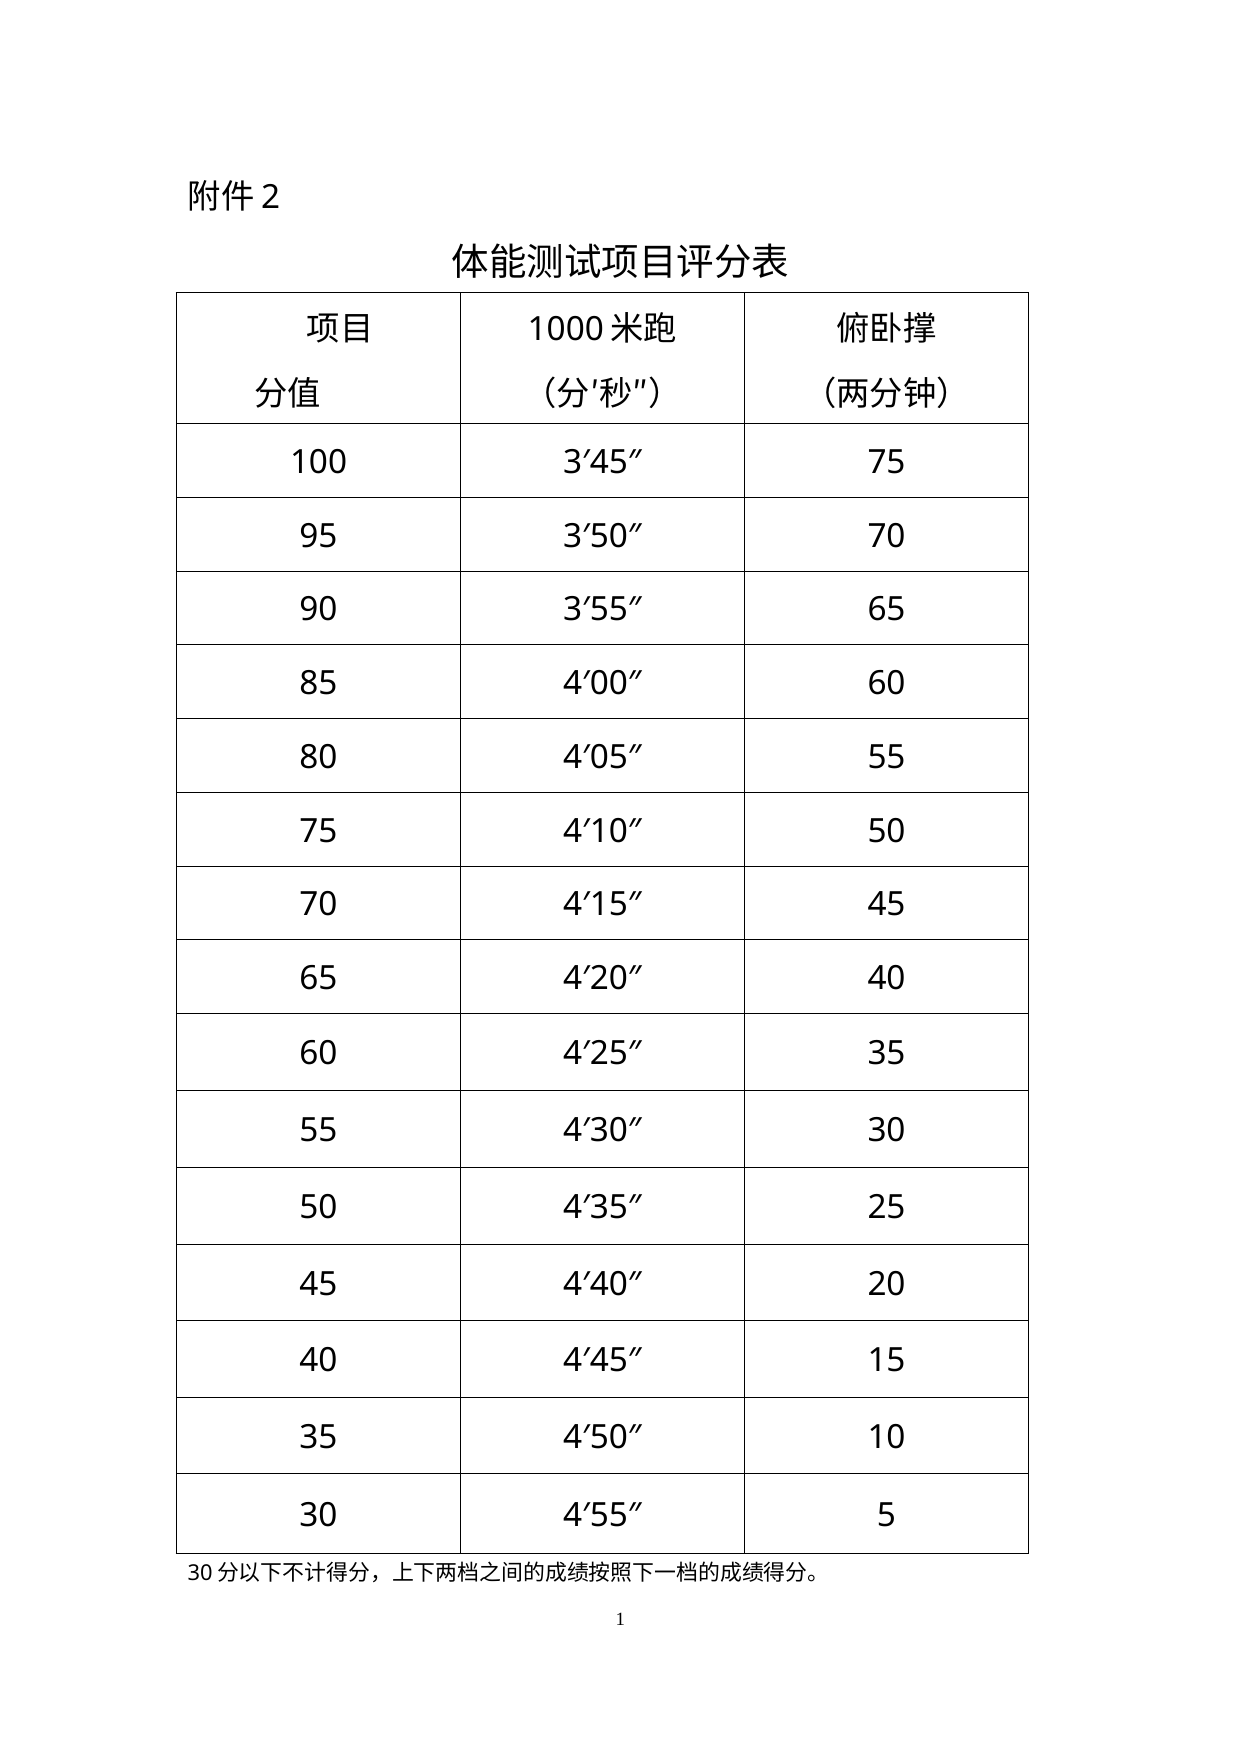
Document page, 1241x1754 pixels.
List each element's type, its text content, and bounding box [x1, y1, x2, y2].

table_cell 60 [177, 1014, 460, 1089]
table_cell 35 [745, 1014, 1028, 1089]
table_cell 70 [177, 867, 460, 939]
table_header 项目 分值 [177, 293, 460, 423]
table_cell 4′00″ [461, 645, 744, 718]
table_cell 4′05″ [461, 719, 744, 792]
table_cell 3′50″ [461, 498, 744, 571]
table_cell 40 [745, 940, 1028, 1013]
table_cell 4′35″ [461, 1168, 744, 1243]
table_cell 65 [745, 572, 1028, 644]
table_cell 3′45″ [461, 424, 744, 497]
table_cell 90 [177, 572, 460, 644]
table_cell 85 [177, 645, 460, 718]
table_cell 25 [745, 1168, 1028, 1243]
table_cell 30 [745, 1091, 1028, 1167]
table_cell 4′30″ [461, 1091, 744, 1167]
table_cell 40 [177, 1321, 460, 1397]
table_cell 50 [745, 793, 1028, 866]
table_cell 15 [745, 1321, 1028, 1397]
table_cell 30 [177, 1474, 460, 1553]
text 附件2 [187, 162, 1053, 227]
table_cell 4′45″ [461, 1321, 744, 1397]
table_cell 50 [177, 1168, 460, 1243]
table_cell 4′20″ [461, 940, 744, 1013]
table_cell 80 [177, 719, 460, 792]
table_cell 10 [745, 1398, 1028, 1473]
table_cell 55 [745, 719, 1028, 792]
table_cell 45 [177, 1245, 460, 1320]
text 30分以下不计得分，上下两档之间的成绩按照下一档的成绩得分。 [187, 1554, 1053, 1587]
table_cell 35 [177, 1398, 460, 1473]
table_header 俯卧撑 （两分钟） [745, 293, 1028, 423]
table_cell 100 [177, 424, 460, 497]
table_cell 95 [177, 498, 460, 571]
table_cell 4′50″ [461, 1398, 744, 1473]
table_cell 4′15″ [461, 867, 744, 939]
table_cell 4′55″ [461, 1474, 744, 1553]
table_cell 20 [745, 1245, 1028, 1320]
table_cell 5 [745, 1474, 1028, 1553]
table_header 1000米跑 （分′秒″） [461, 293, 744, 423]
table_cell 75 [177, 793, 460, 866]
table_cell 65 [177, 940, 460, 1013]
table_cell 4′25″ [461, 1014, 744, 1089]
table_cell 60 [745, 645, 1028, 718]
table_cell 75 [745, 424, 1028, 497]
table_cell 70 [745, 498, 1028, 571]
text 体能测试项目评分表 [187, 227, 1053, 292]
table_cell 3′55″ [461, 572, 744, 644]
table_cell 4′10″ [461, 793, 744, 866]
table_cell 55 [177, 1091, 460, 1167]
table_cell 45 [745, 867, 1028, 939]
table_cell 4′40″ [461, 1245, 744, 1320]
